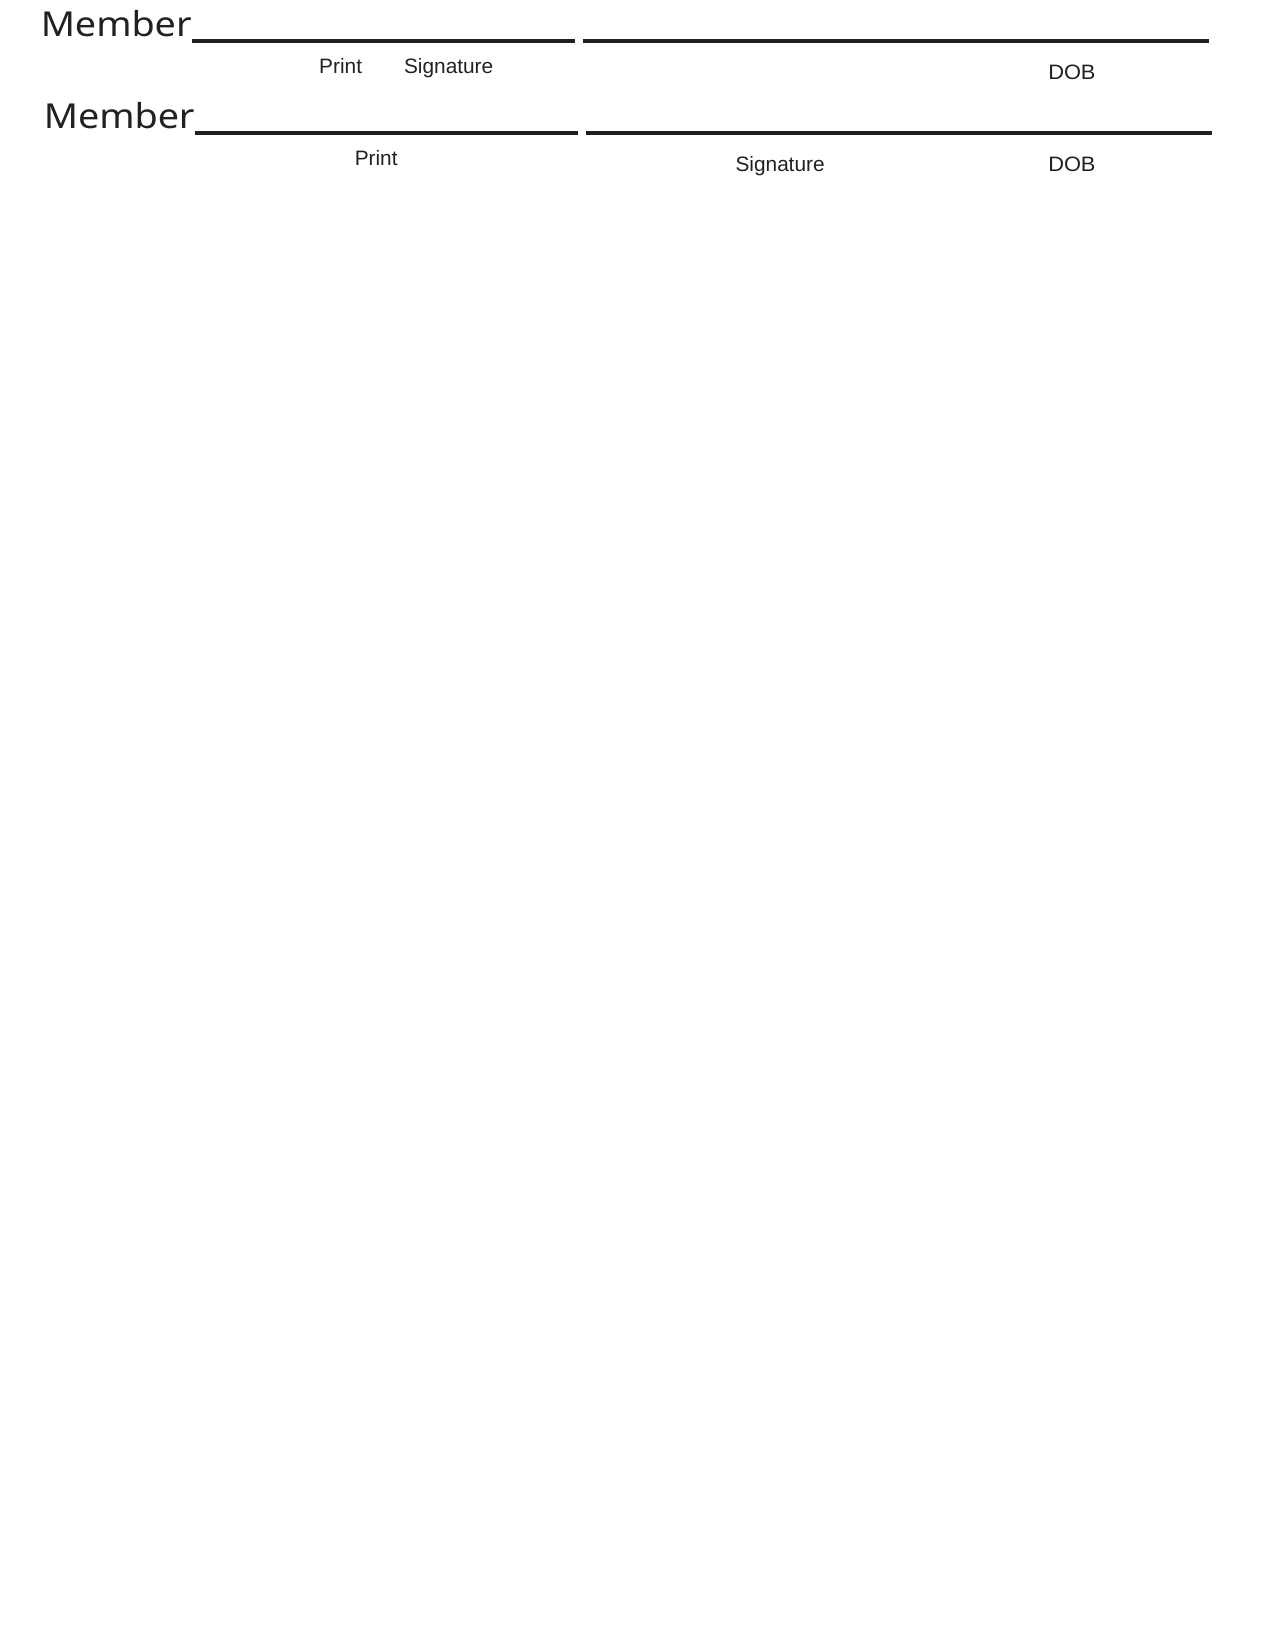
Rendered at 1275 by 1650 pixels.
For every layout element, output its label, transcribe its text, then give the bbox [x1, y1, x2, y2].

text DOB [1046, 152, 1098, 176]
text DOB [1046, 60, 1098, 84]
text Print [25, 146, 397, 169]
text Signature [404, 152, 824, 176]
subtitle Member [44, 92, 1254, 139]
subtitle Member [41, 0, 1254, 47]
text Print Signature [404, 53, 824, 77]
text Print Signature [25, 53, 397, 77]
